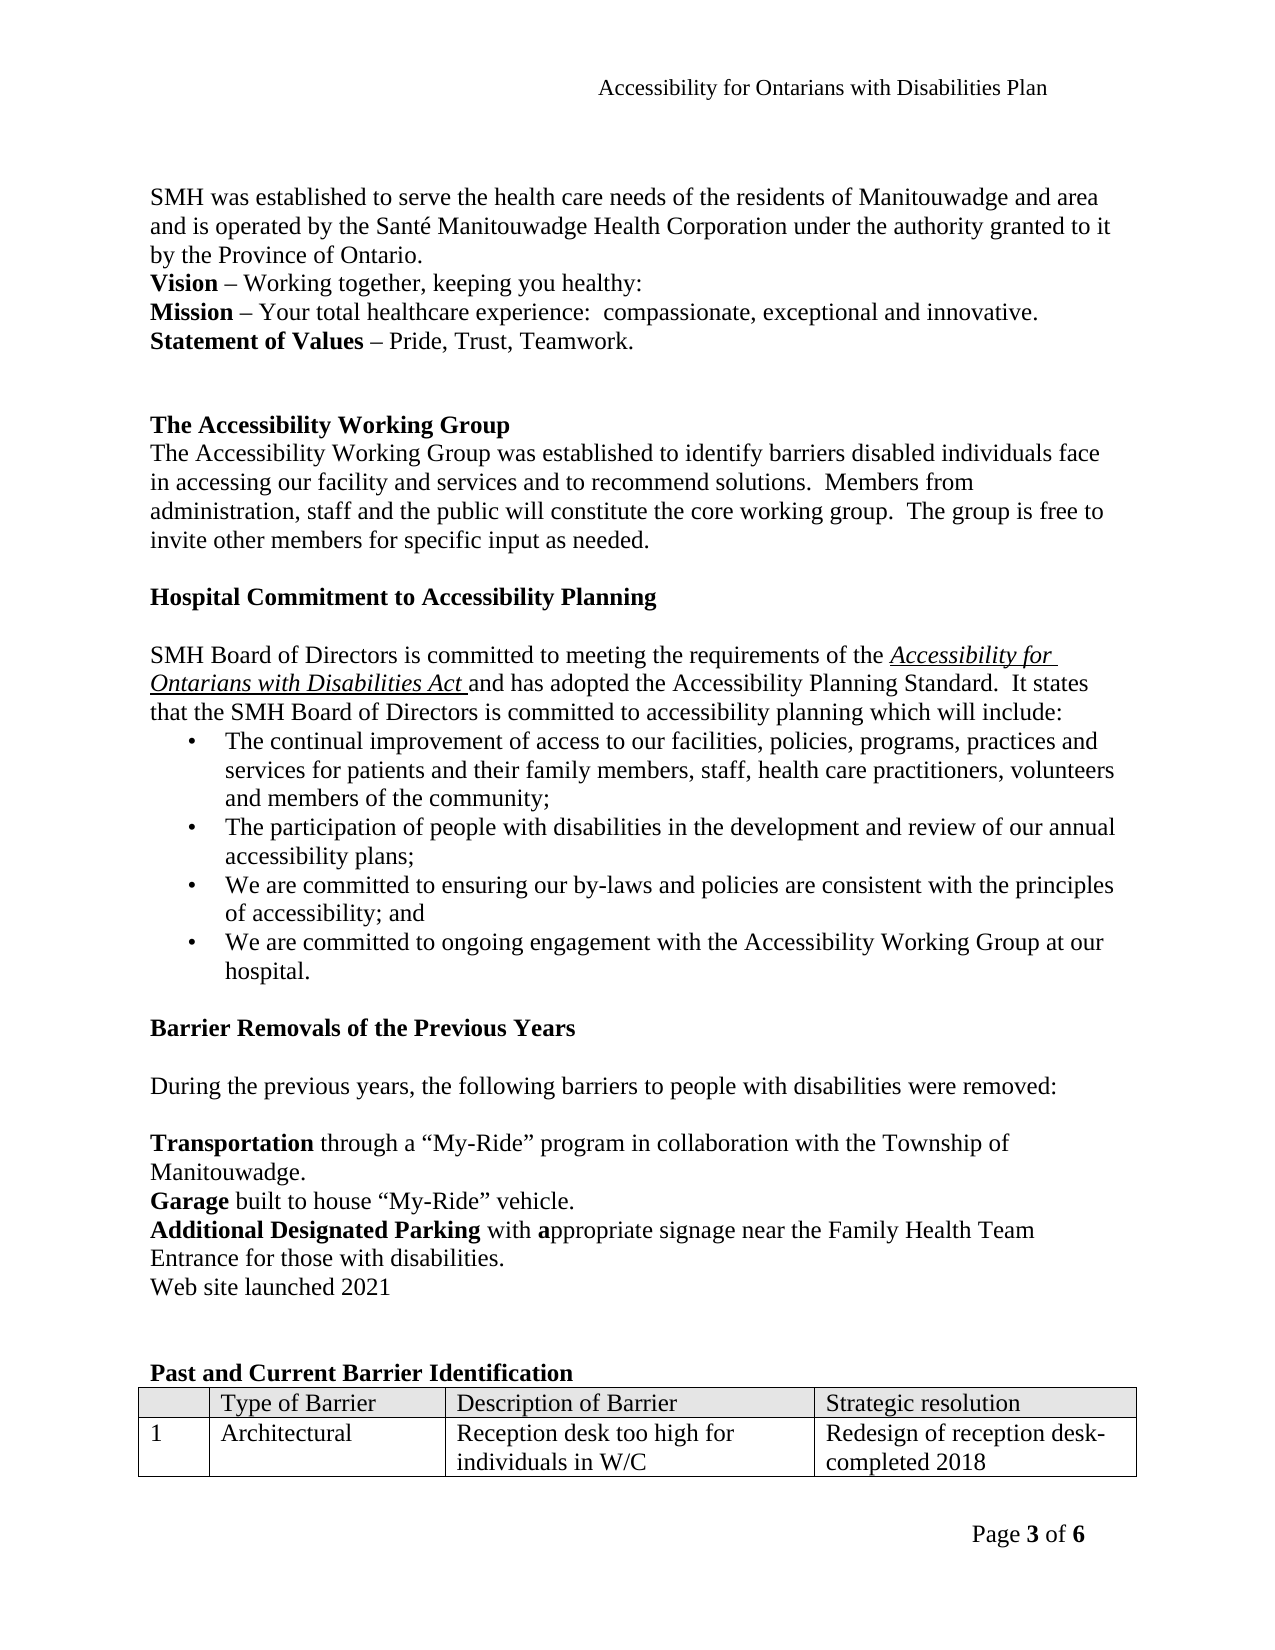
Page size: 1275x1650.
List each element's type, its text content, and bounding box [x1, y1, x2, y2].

text Vision – Working together, keeping you healthy: [150, 268, 1125, 297]
text SMH Board of Directors is committed to meeting the requirements of the Accessibility for Ontarians with Disabilities Act and has adopted the Accessibility Planning Standard. It states that the SMH Board of Directors is committed to accessibility planning which will include: [150, 640, 1125, 726]
text Additional Designated Parking with appropriate signage near the Family Health Team Entrance for those with disabilities. [150, 1215, 1125, 1272]
table_header Type of Barrier [210, 1388, 445, 1417]
text Hospital Commitment to Accessibility Planning [150, 582, 1125, 611]
text Mission – Your total healthcare experience: compassionate, exceptional and innovative. [150, 297, 1125, 326]
text Garage built to house “My-Ride” vehicle. [150, 1186, 1125, 1215]
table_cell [815, 1418, 1136, 1476]
list The participation of people with disabilities in the development and review of our annual accessibility plans; [187, 812, 1125, 870]
table_cell 1 [139, 1418, 209, 1476]
list The continual improvement of access to our facilities, policies, programs, practices and services for patients and their family members, staff, health care practitioners, volunteers and members of the community; [187, 726, 1125, 812]
text Transportation through a “My-Ride” program in collaboration with the Township of Manitouwadge. [150, 1128, 1125, 1186]
table_header Description of Barrier [446, 1388, 814, 1417]
text During the previous years, the following barriers to people with disabilities were removed: [150, 1071, 1125, 1100]
text Barrier Removals of the Previous Years [150, 1013, 1125, 1042]
table_cell Architectural [210, 1418, 445, 1476]
list We are committed to ensuring our by-laws and policies are consistent with the principles of accessibility; and [187, 870, 1125, 927]
table_header [139, 1388, 209, 1417]
text The Accessibility Working Group was established to identify barriers disabled individuals face in accessing our facility and services and to recommend solutions. Members from administration, staff and the public will constitute the core working group. The group is free to invite other members for specific input as needed. [150, 438, 1125, 553]
text Statement of Values – Pride, Trust, Teamwork. [150, 326, 1125, 355]
list We are committed to ongoing engagement with the Accessibility Working Group at our hospital. [187, 927, 1125, 985]
text Past and Current Barrier Identification [150, 1358, 1125, 1387]
text SMH was established to serve the health care needs of the residents of Manitouwadge and area and is operated by the Santé Manitouwadge Health Corporation under the authority granted to it by the Province of Ontario. [150, 182, 1125, 268]
table_header Strategic resolution [815, 1388, 1136, 1417]
text Web site launched 2021 [150, 1272, 1125, 1301]
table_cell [446, 1418, 814, 1476]
text The Accessibility Working Group [150, 410, 1125, 438]
